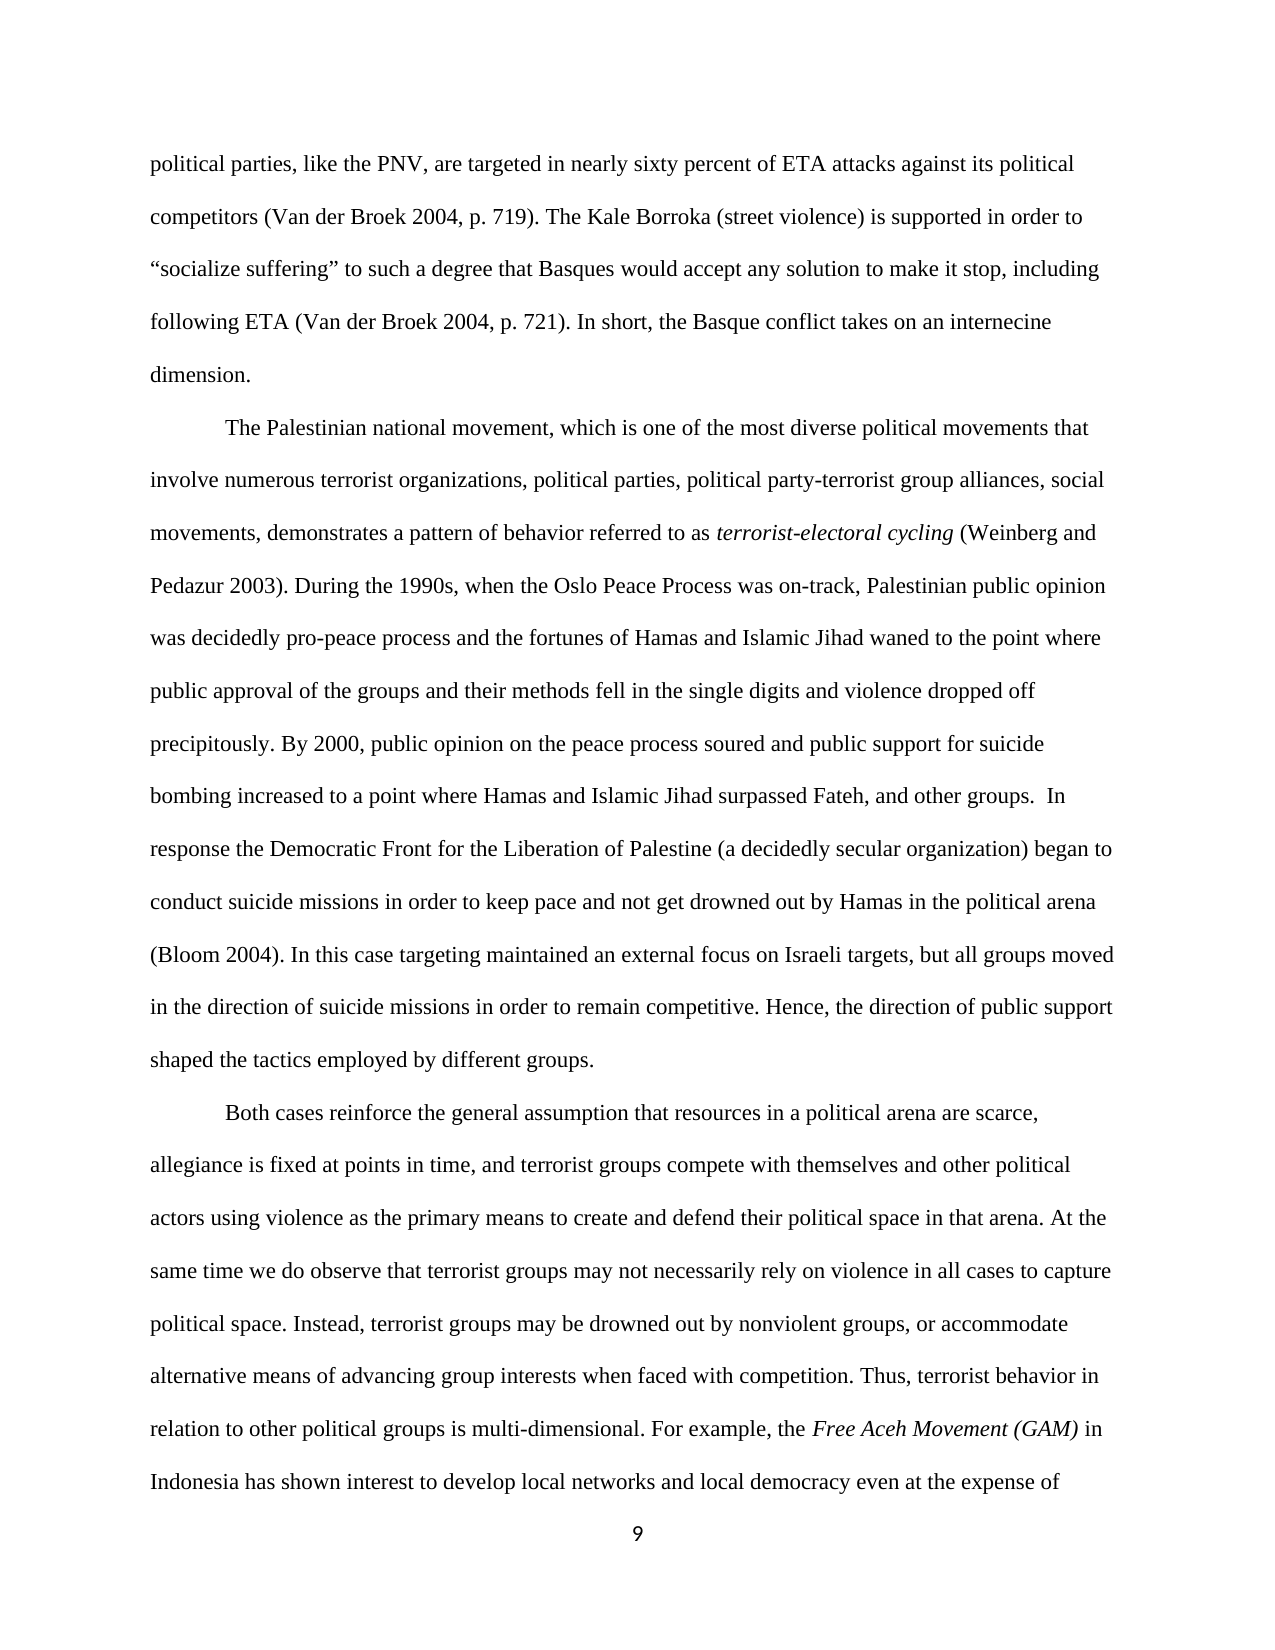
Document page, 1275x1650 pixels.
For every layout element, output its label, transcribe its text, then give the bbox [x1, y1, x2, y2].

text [150, 150, 1125, 387]
text The Palestinian national movement, which is one of the most diverse political movements that involve numerous terrorist organizations, political parties, political party-terrorist group alliances, social movements, demonstrates a pattern of behavior referred to as terrorist-electoral cycling (Weinberg and Pedazur 2003). During the 1990s, when the Oslo Peace Process was on-track, Palestinian public opinion was decidedly pro-peace process and the fortunes of Hamas and Islamic Jihad waned to the point where public approval of the groups and their methods fell in the single digits and violence dropped off precipitously. By 2000, public opinion on the peace process soured and public support for suicide bombing increased to a point where Hamas and Islamic Jihad surpassed Fateh, and other groups. In response the Democratic Front for the Liberation of Palestine (a decidedly secular organization) began to conduct suicide missions in order to keep pace and not get drowned out by Hamas in the political arena (Bloom 2004). In this case targeting maintained an external focus on Israeli targets, but all groups moved in the direction of suicide missions in order to remain competitive. Hence, the direction of public support shaped the tactics employed by different groups. [150, 413, 1125, 1072]
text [150, 1099, 1125, 1494]
